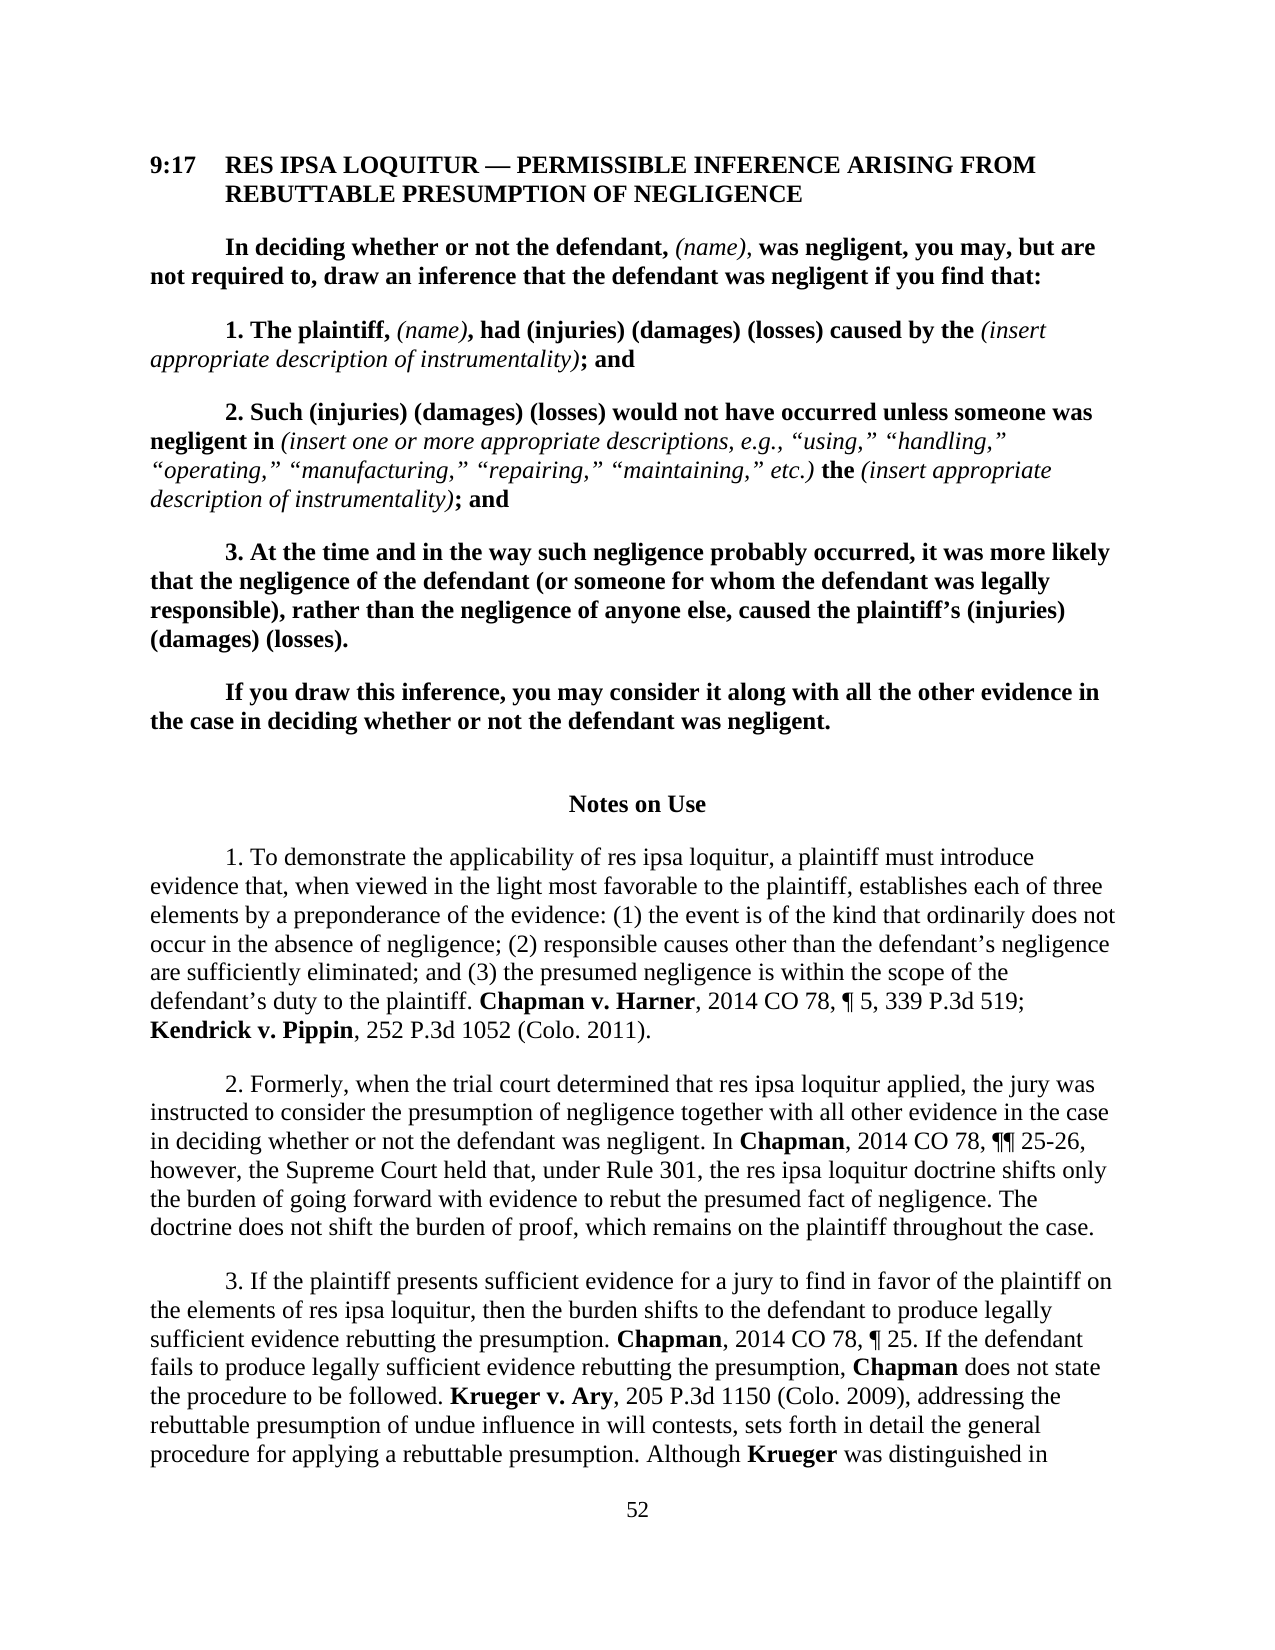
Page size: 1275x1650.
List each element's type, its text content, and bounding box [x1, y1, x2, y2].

text In deciding whether or not the defendant, (name), was negligent, you may, but are not required to, draw an inference that the defendant was negligent if you find that: [150, 232, 1125, 290]
text 2. Such (injuries) (damages) (losses) would not have occurred unless someone was negligent in (insert one or more appropriate descriptions, e.g., “using,” “handling,” “operating,” “manufacturing,” “repairing,” “maintaining,” etc.) the (insert appropriate description of instrumentality); and [150, 397, 1125, 512]
text 9:17 RES IPSA LOQUITUR — PERMISSIBLE INFERENCE ARISING FROM REBUTTABLE PRESUMPTION OF NEGLIGENCE [150, 150, 1125, 207]
text Notes on Use [150, 789, 1125, 817]
text 1. The plaintiff, (name), had (injuries) (damages) (losses) caused by the (insert appropriate description of instrumentality); and [150, 315, 1125, 372]
text 3. At the time and in the way such negligence probably occurred, it was more likely that the negligence of the defendant (or someone for whom the defendant was legally responsible), rather than the negligence of anyone else, caused the plaintiff’s (injuries) (damages) (losses). [150, 537, 1125, 652]
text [150, 1266, 1125, 1467]
text If you draw this inference, you may consider it along with all the other evidence in the case in deciding whether or not the defendant was negligent. [150, 677, 1125, 735]
text 1. To demonstrate the applicability of res ipsa loquitur, a plaintiff must introduce evidence that, when viewed in the light most favorable to the plaintiff, establishes each of three elements by a preponderance of the evidence: (1) the event is of the kind that ordinarily does not occur in the absence of negligence; (2) responsible causes other than the defendant’s negligence are sufficiently eliminated; and (3) the presumed negligence is within the scope of the defendant’s duty to the plaintiff. Chapman v. Harner, 2014 CO 78, ¶ 5, 339 P.3d 519; Kendrick v. Pippin, 252 P.3d 1052 (Colo. 2011). [150, 842, 1125, 1044]
text 2. Formerly, when the trial court determined that res ipsa loquitur applied, the jury was instructed to consider the presumption of negligence together with all other evidence in the case in deciding whether or not the defendant was negligent. In Chapman, 2014 CO 78, ¶¶ 25-26, however, the Supreme Court held that, under Rule 301, the res ipsa loquitur doctrine shifts only the burden of going forward with evidence to rebut the presumed fact of negligence. The doctrine does not shift the burden of proof, which remains on the plaintiff throughout the case. [150, 1069, 1125, 1241]
